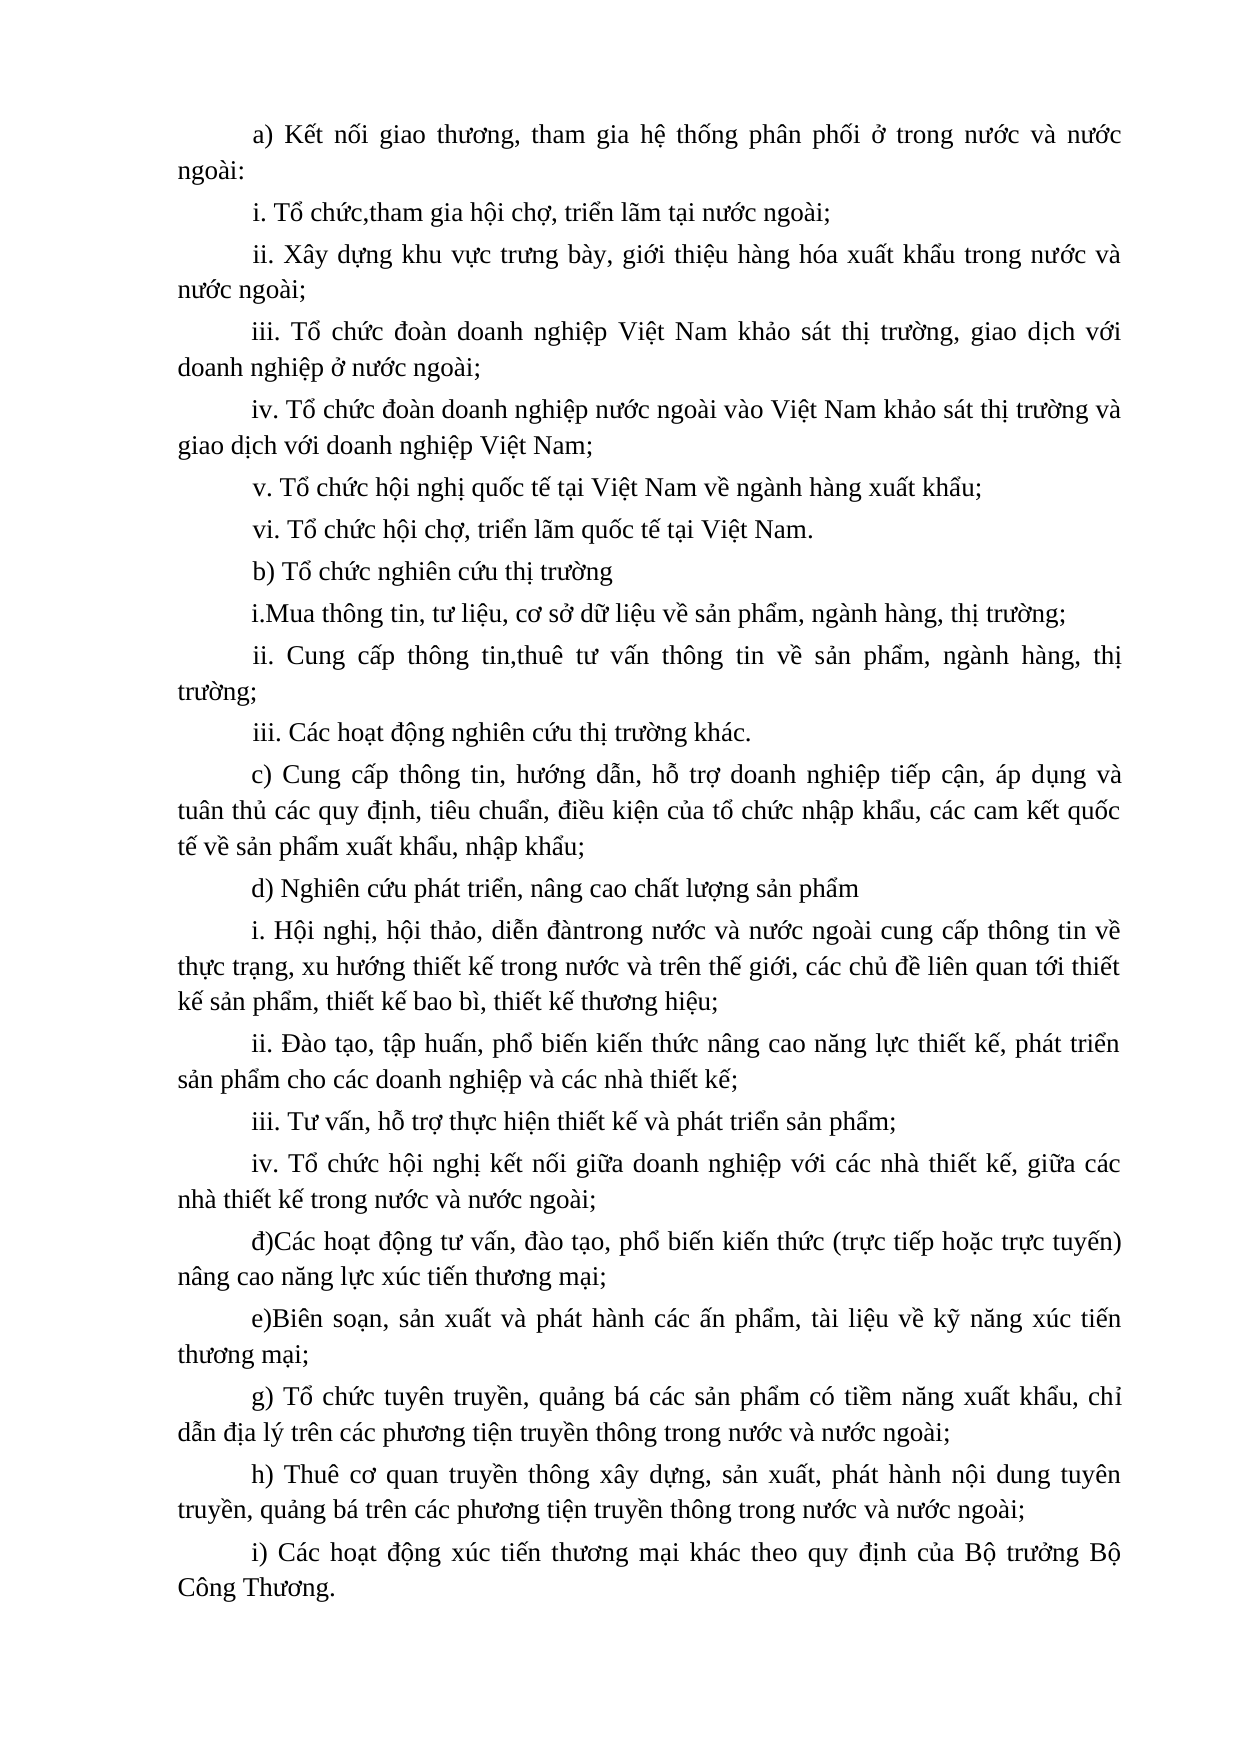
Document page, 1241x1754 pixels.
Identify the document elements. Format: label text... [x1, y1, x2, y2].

text v. Tổ chức hội nghị quốc tế tại Việt Nam về ngành hàng xuất khẩu; [177, 471, 1122, 502]
text iii. Tư vấn, hỗ trợ thực hiện thiết kế và phát triển sản phẩm; [177, 1105, 1122, 1136]
text b) Tổ chức nghiên cứu thị trường [177, 555, 1122, 586]
text ii. Xây dựng khu vực trưng bày, giới thiệu hàng hóa xuất khẩu trong nước và nước ngoài; [177, 238, 1122, 305]
text i. Hội nghị, hội thảo, diễn đàntrong nước và nước ngoài cung cấp thông tin về thực trạng, xu hướng thiết kế trong nước và trên thế giới, các chủ đề liên quan tới thiết kế sản phẩm, thiết kế bao bì, thiết kế thương hiệu; [177, 914, 1122, 1017]
text e)Biên soạn, sản xuất và phát hành các ấn phẩm, tài liệu về kỹ năng xúc tiến thương mại; [177, 1302, 1122, 1369]
text ii. Cung cấp thông tin,thuê tư vấn thông tin về sản phẩm, ngành hàng, thị trường; [177, 639, 1122, 706]
text đ)Các hoạt động tư vấn, đào tạo, phổ biến kiến thức (trực tiếp hoặc trực tuyến) nâng cao năng lực xúc tiến thương mại; [177, 1225, 1122, 1292]
text iii. Tổ chức đoàn doanh nghiệp Việt Nam khảo sát thị trường, giao dịch với doanh nghiệp ở nước ngoài; [177, 316, 1122, 382]
text a) Kết nối giao thương, tham gia hệ thống phân phối ở trong nước và nước ngoài: [177, 118, 1122, 185]
text ii. Đào tạo, tập huấn, phổ biến kiến thức nâng cao năng lực thiết kế, phát triển sản phẩm cho các doanh nghiệp và các nhà thiết kế; [177, 1027, 1122, 1094]
text i. Tổ chức,tham gia hội chợ, triển lãm tại nước ngoài; [177, 196, 1122, 227]
text iv. Tổ chức đoàn doanh nghiệp nước ngoài vào Việt Nam khảo sát thị trường và giao dịch với doanh nghiệp Việt Nam; [177, 393, 1122, 460]
text iv. Tổ chức hội nghị kết nối giữa doanh nghiệp với các nhà thiết kế, giữa các nhà thiết kế trong nước và nước ngoài; [177, 1147, 1122, 1214]
text i.Mua thông tin, tư liệu, cơ sở dữ liệu về sản phẩm, ngành hàng, thị trường; [177, 597, 1122, 628]
text vi. Tổ chức hội chợ, triển lãm quốc tế tại Việt Nam. [177, 513, 1122, 544]
text g) Tổ chức tuyên truyền, quảng bá các sản phẩm có tiềm năng xuất khẩu, chỉ dẫn địa lý trên các phương tiện truyền thông trong nước và nước ngoài; [177, 1380, 1122, 1447]
text c) Cung cấp thông tin, hướng dẫn, hỗ trợ doanh nghiệp tiếp cận, áp dụng và tuân thủ các quy định, tiêu chuẩn, điều kiện của tổ chức nhập khẩu, các cam kết quốc tế về sản phẩm xuất khẩu, nhập khẩu; [177, 758, 1122, 861]
text iii. Các hoạt động nghiên cứu thị trường khác. [177, 717, 1122, 748]
text h) Thuê cơ quan truyền thông xây dựng, sản xuất, phát hành nội dung tuyên truyền, quảng bá trên các phương tiện truyền thông trong nước và nước ngoài; [177, 1458, 1122, 1525]
text i) Các hoạt động xúc tiến thương mại khác theo quy định của Bộ trưởng Bộ Công Thương. [177, 1536, 1122, 1602]
text d) Nghiên cứu phát triển, nâng cao chất lượng sản phẩm [177, 872, 1122, 903]
